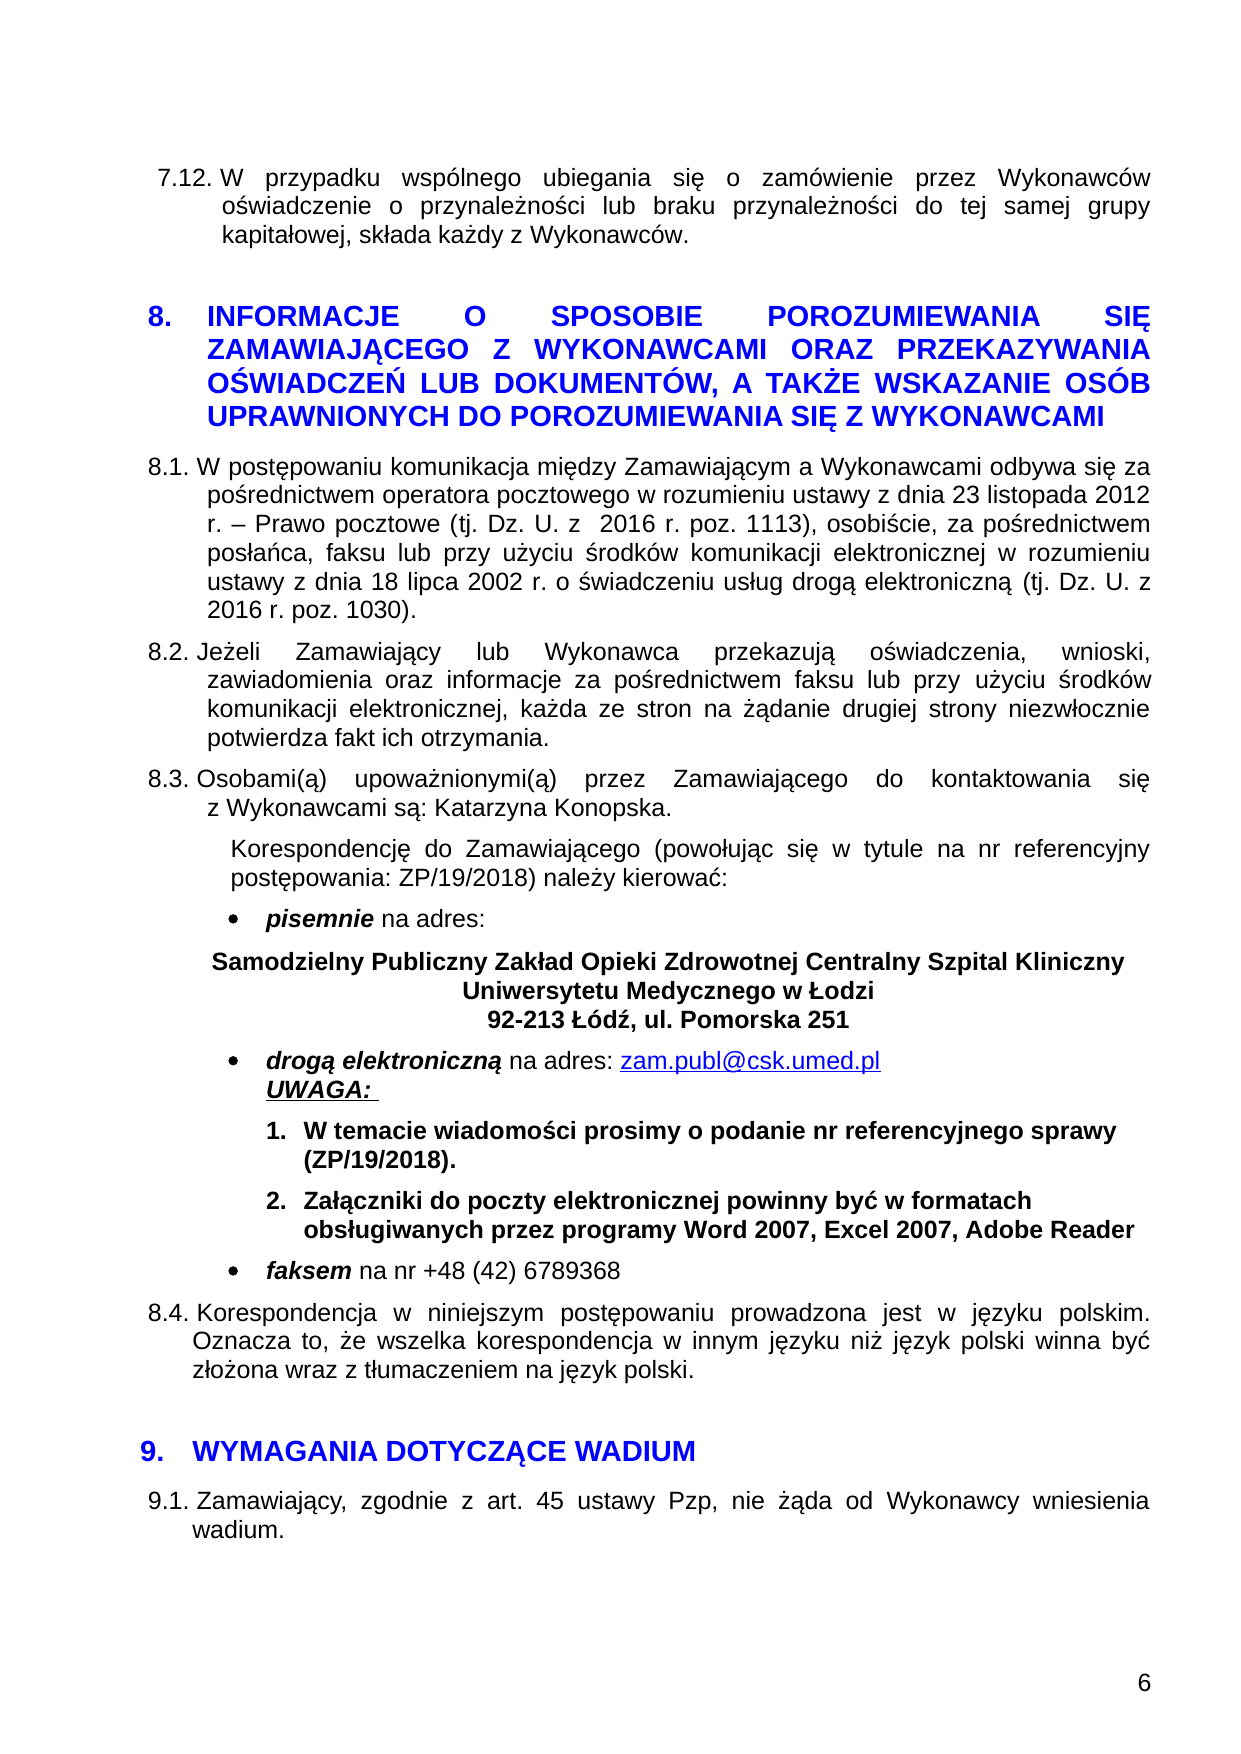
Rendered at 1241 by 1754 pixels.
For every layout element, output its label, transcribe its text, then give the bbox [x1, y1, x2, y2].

text 7.12. W przypadku wspólnego ubiegania się o zamówienie przez Wykonawców oświadczenie o przynależności lub braku przynależności do tej samej grupy kapitałowej, składa każdy z Wykonawców. [157, 162, 1152, 249]
list drogą elektroniczną na adres: zam.publ@csk.umed.pl UWAGA: [229, 1046, 1152, 1104]
text 9.1. Zamawiający, zgodnie z art. 45 ustawy Pzp, nie żąda od Wykonawcy wniesienia wadium. [148, 1486, 1152, 1544]
text 92-213 Łódź, ul. Pomorska 251 [185, 1005, 1152, 1034]
subtitle WYMAGANIA DOTYCZĄCE WADIUM [140, 1434, 1152, 1467]
list 8.3. Osobami(ą) upoważnionymi(ą) przez Zamawiającego do kontaktowania się z Wykonawcami są: Katarzyna Konopska. [148, 764, 1152, 822]
list 8.4. Korespondencja w niniejszym postępowaniu prowadzona jest w języku polskim. Oznacza to, że wszelka korespondencja w innym języku niż język polski winna być złożona wraz z tłumaczeniem na język polski. [148, 1298, 1152, 1384]
list Korespondencję do Zamawiającego (powołując się w tytule na nr referencyjny postępowania: ZP/19/2018) należy kierować: [230, 834, 1152, 892]
list 8.1. W postępowaniu komunikacja między Zamawiającym a Wykonawcami odbywa się za pośrednictwem operatora pocztowego w rozumieniu ustawy z dnia 23 listopada 2012 r. – Prawo pocztowe (tj. Dz. U. z 2016 r. poz. 1113), osobiście, za pośrednictwem posłańca, faksu lub przy użyciu środków komunikacji elektronicznej w rozumieniu ustawy z dnia 18 lipca 2002 r. o świadczeniu usług drogą elektroniczną (tj. Dz. U. z 2016 r. poz. 1030). [148, 452, 1152, 624]
list 8.2. Jeżeli Zamawiający lub Wykonawca przekazują oświadczenia, wnioski, zawiadomienia oraz informacje za pośrednictwem faksu lub przy użyciu środków komunikacji elektronicznej, każda ze stron na żądanie drugiej strony niezwłocznie potwierdza fakt ich otrzymania. [148, 637, 1152, 752]
text Samodzielny Publiczny Zakład Opieki Zdrowotnej Centralny Szpital Kliniczny Uniwersytetu Medycznego w Łodzi [185, 947, 1152, 1005]
list Załączniki do poczty elektronicznej powinny być w formatach obsługiwanych przez programy Word 2007, Excel 2007, Adobe Reader [266, 1186, 1152, 1244]
list pisemnie na adres: [229, 904, 1152, 933]
list faksem na nr +48 (42) 6789368 [229, 1256, 1152, 1285]
list W temacie wiadomości prosimy o podanie nr referencyjnego sprawy (ZP/19/2018). [266, 1116, 1152, 1174]
subtitle INFORMACJE O SPOSOBIE POROZUMIEWANIA SIĘ ZAMAWIAJĄCEGO Z WYKONAWCAMI ORAZ PRZEKAZYWANIA OŚWIADCZEŃ LUB DOKUMENTÓW, A TAKŻE WSKAZANIE OSÓB UPRAWNIONYCH DO POROZUMIEWANIA SIĘ Z WYKONAWCAMI [148, 299, 1152, 433]
